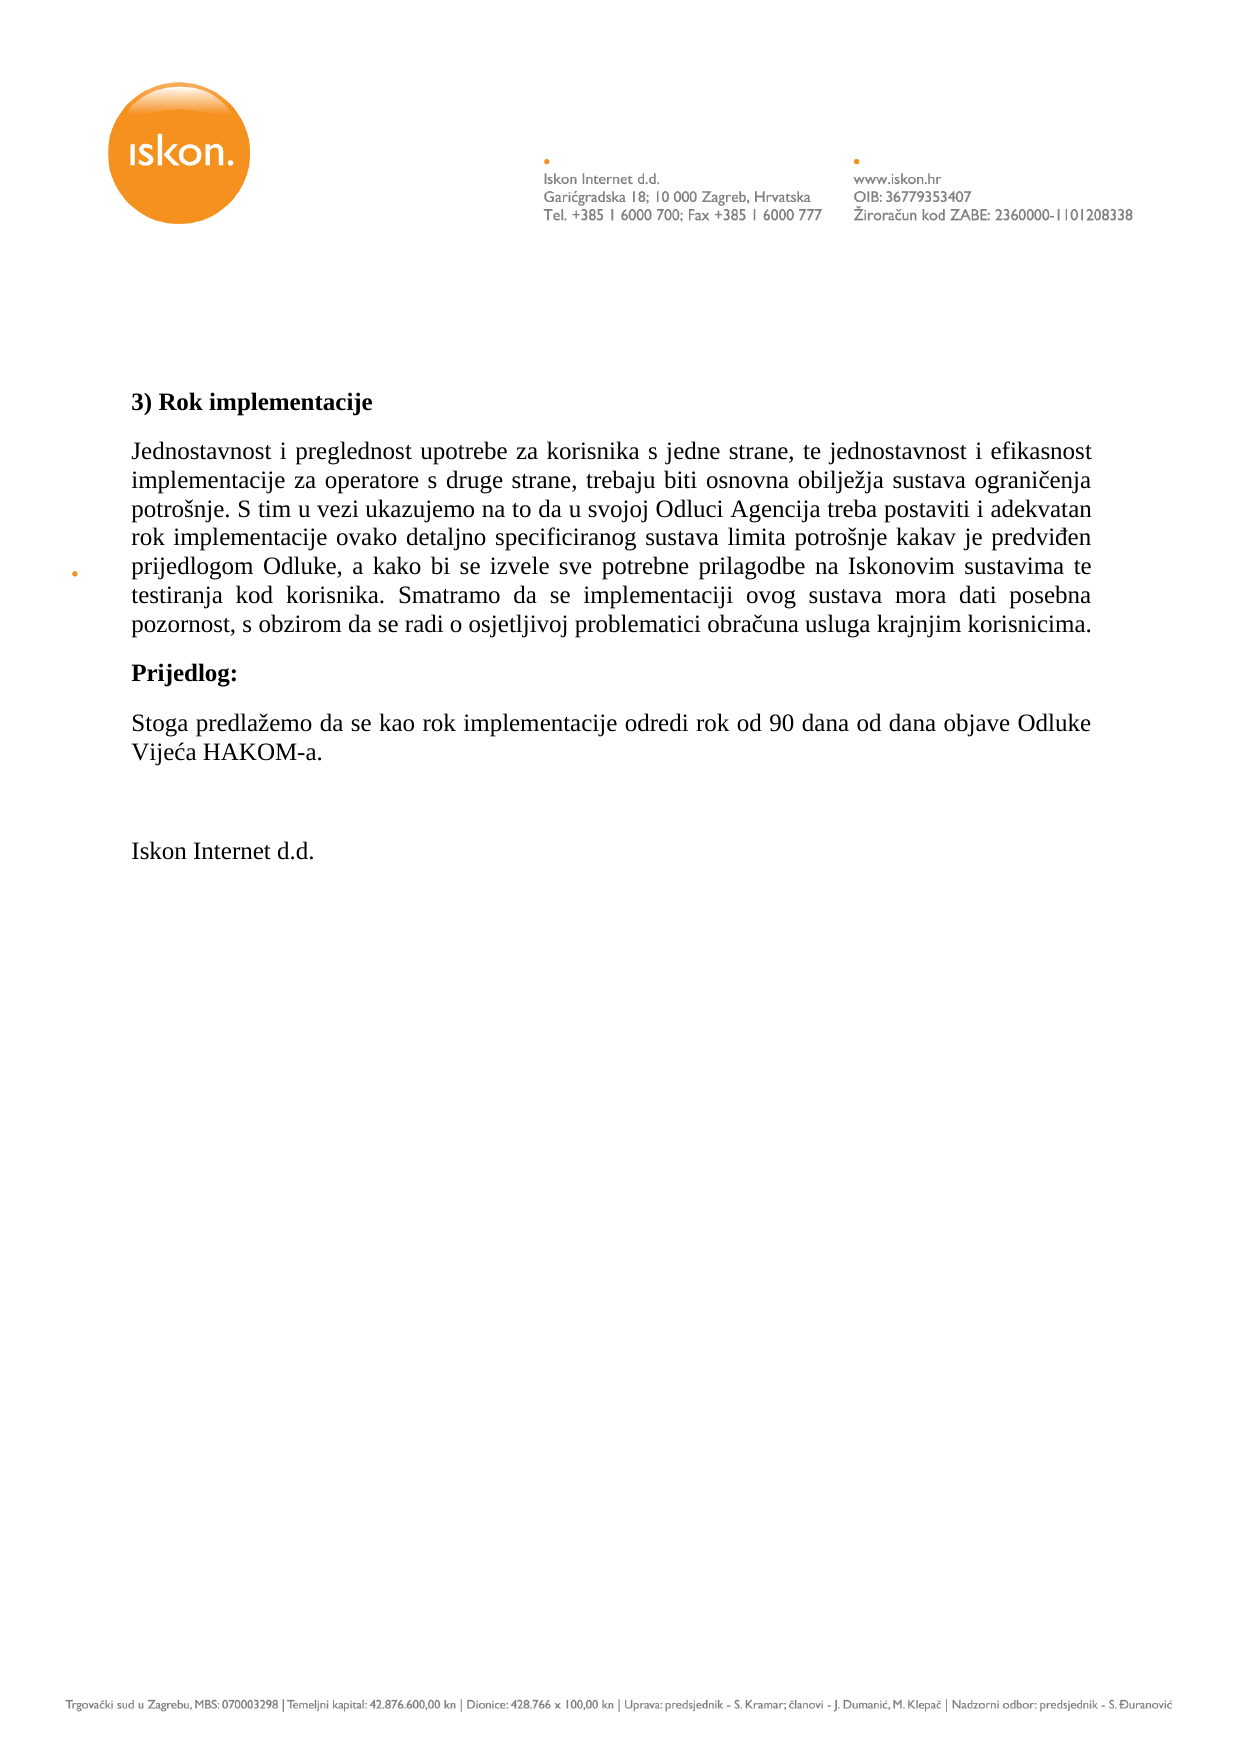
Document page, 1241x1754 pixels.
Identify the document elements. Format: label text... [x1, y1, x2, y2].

text Jednostavnost i preglednost upotrebe za korisnika s jedne strane, te jednostavnost i efikasnost implementacije za operatore s druge strane, trebaju biti osnovna obilježja sustava ograničenja potrošnje. S tim u vezi ukazujemo na to da u svojoj Odluci Agencija treba postaviti i adekvatan rok implementacije ovako detaljno specificiranog sustava limita potrošnje kakav je predviđen prijedlogom Odluke, a kako bi se izvele sve potrebne prilagodbe na Iskonovim sustavima te testiranja kod korisnika. Smatramo da se implementaciji ovog sustava mora dati posebna pozornost, s obzirom da se radi o osjetljivoj problematici obračuna usluga krajnjim korisnicima. [131, 436, 1092, 637]
text Iskon Internet d.d. [131, 836, 1092, 864]
picture [0, 1, 1238, 1752]
text Prijedlog: [131, 658, 1092, 687]
text 3) Rok implementacije [131, 387, 1092, 415]
text Stoga predlažemo da se kao rok implementacije odredi rok od 90 dana od dana objave Odluke Vijeća HAKOM-a. [131, 708, 1092, 765]
